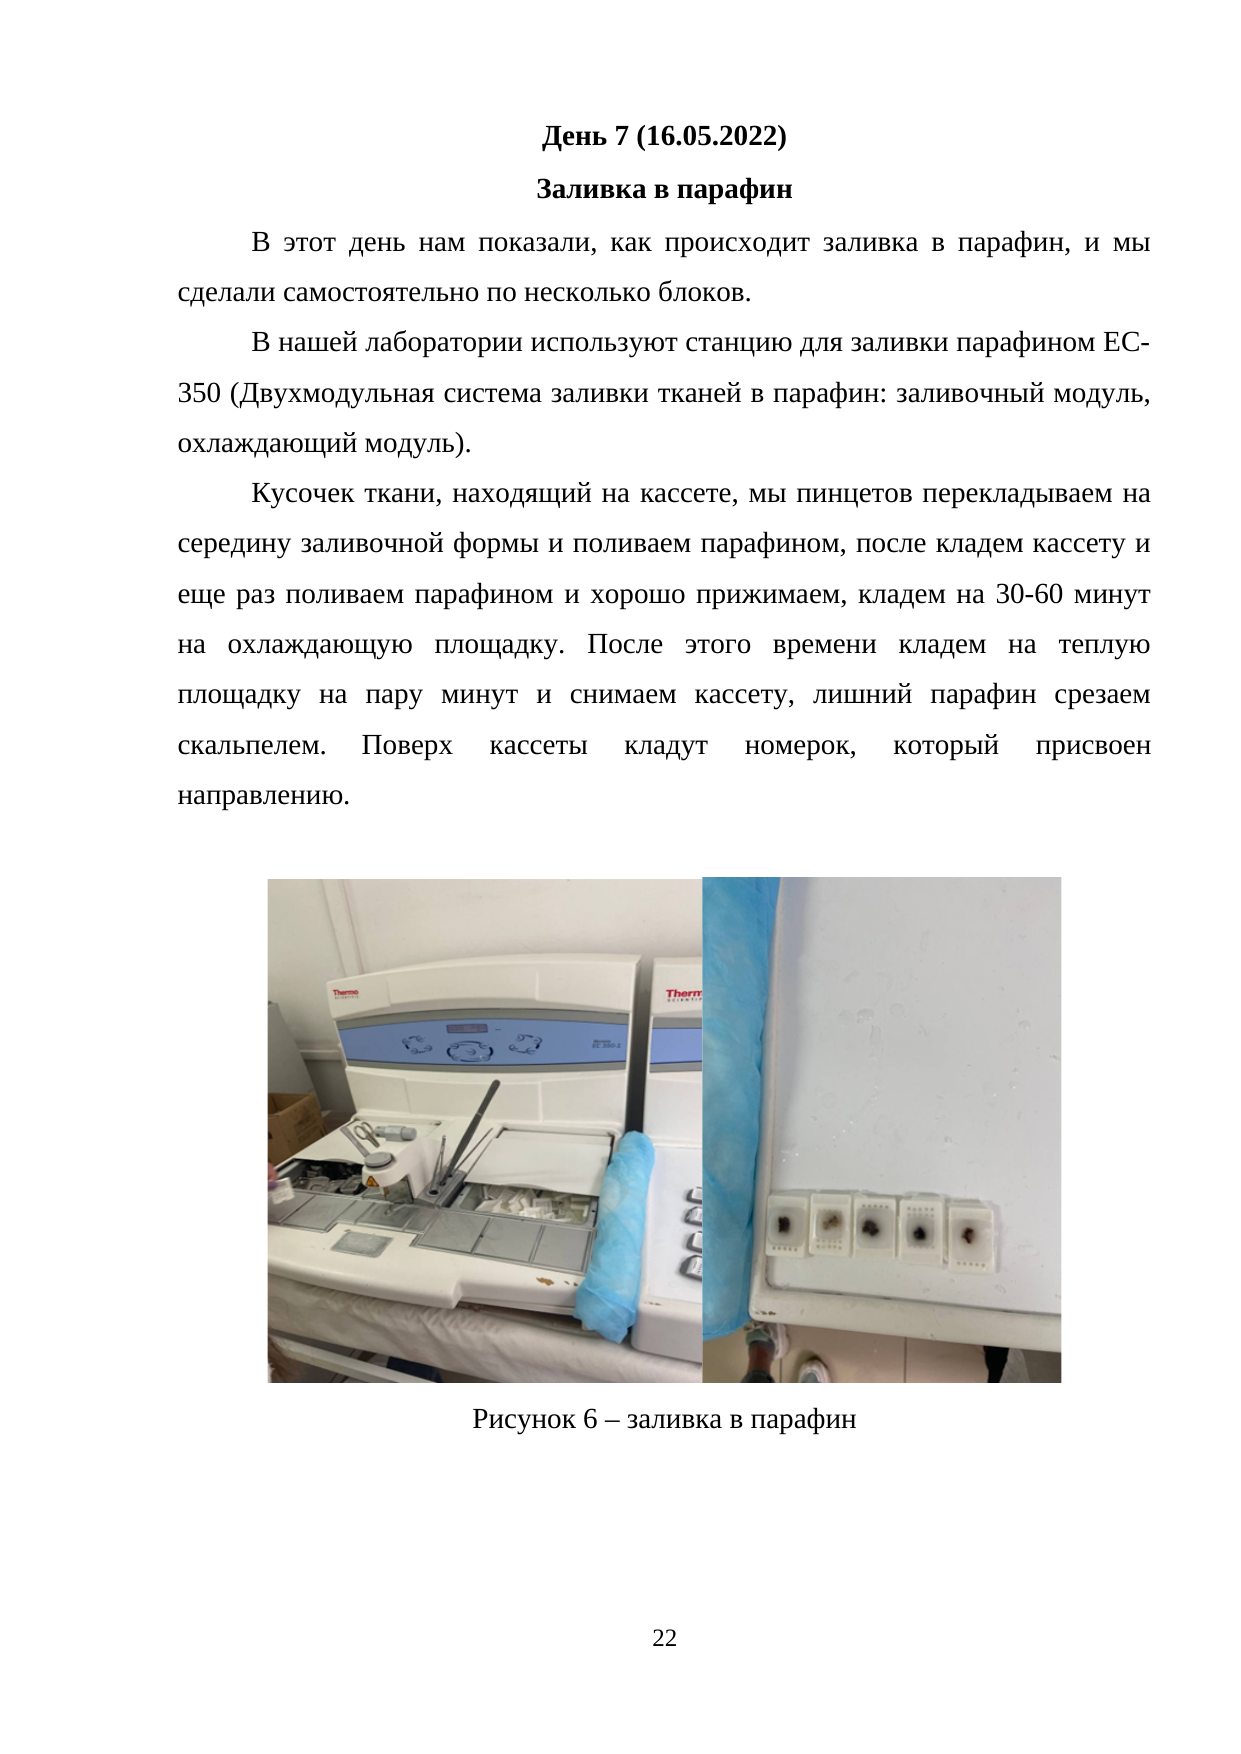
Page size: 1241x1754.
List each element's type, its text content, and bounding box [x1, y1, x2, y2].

text Заливка в парафин [177, 171, 1152, 204]
text В этот день нам показали, как происходит заливка в парафин, и мы сделали самостоятельно по несколько блоков. [177, 224, 1152, 308]
picture [267, 877, 1062, 1383]
text Кусочек ткани, находящий на кассете, мы пинцетов перекладываем на середину заливочной формы и поливаем парафином, после кладем кассету и еще раз поливаем парафином и хорошо прижимаем, кладем на 30-60 минут на охлаждающую площадку. После этого времени кладем на теплую площадку на пару минут и снимаем кассету, лишний парафин срезаем скальпелем. Поверх кассеты кладут номерок, который присвоен направлению. [177, 475, 1152, 811]
text Рисунок 6 – заливка в парафин [177, 1401, 1152, 1435]
text День 7 (16.05.2022) [177, 118, 1152, 152]
text В нашей лаборатории используют станцию для заливки парафином EC-350 (Двухмодульная система заливки тканей в парафин: заливочный модуль, охлаждающий модуль). [177, 324, 1152, 458]
